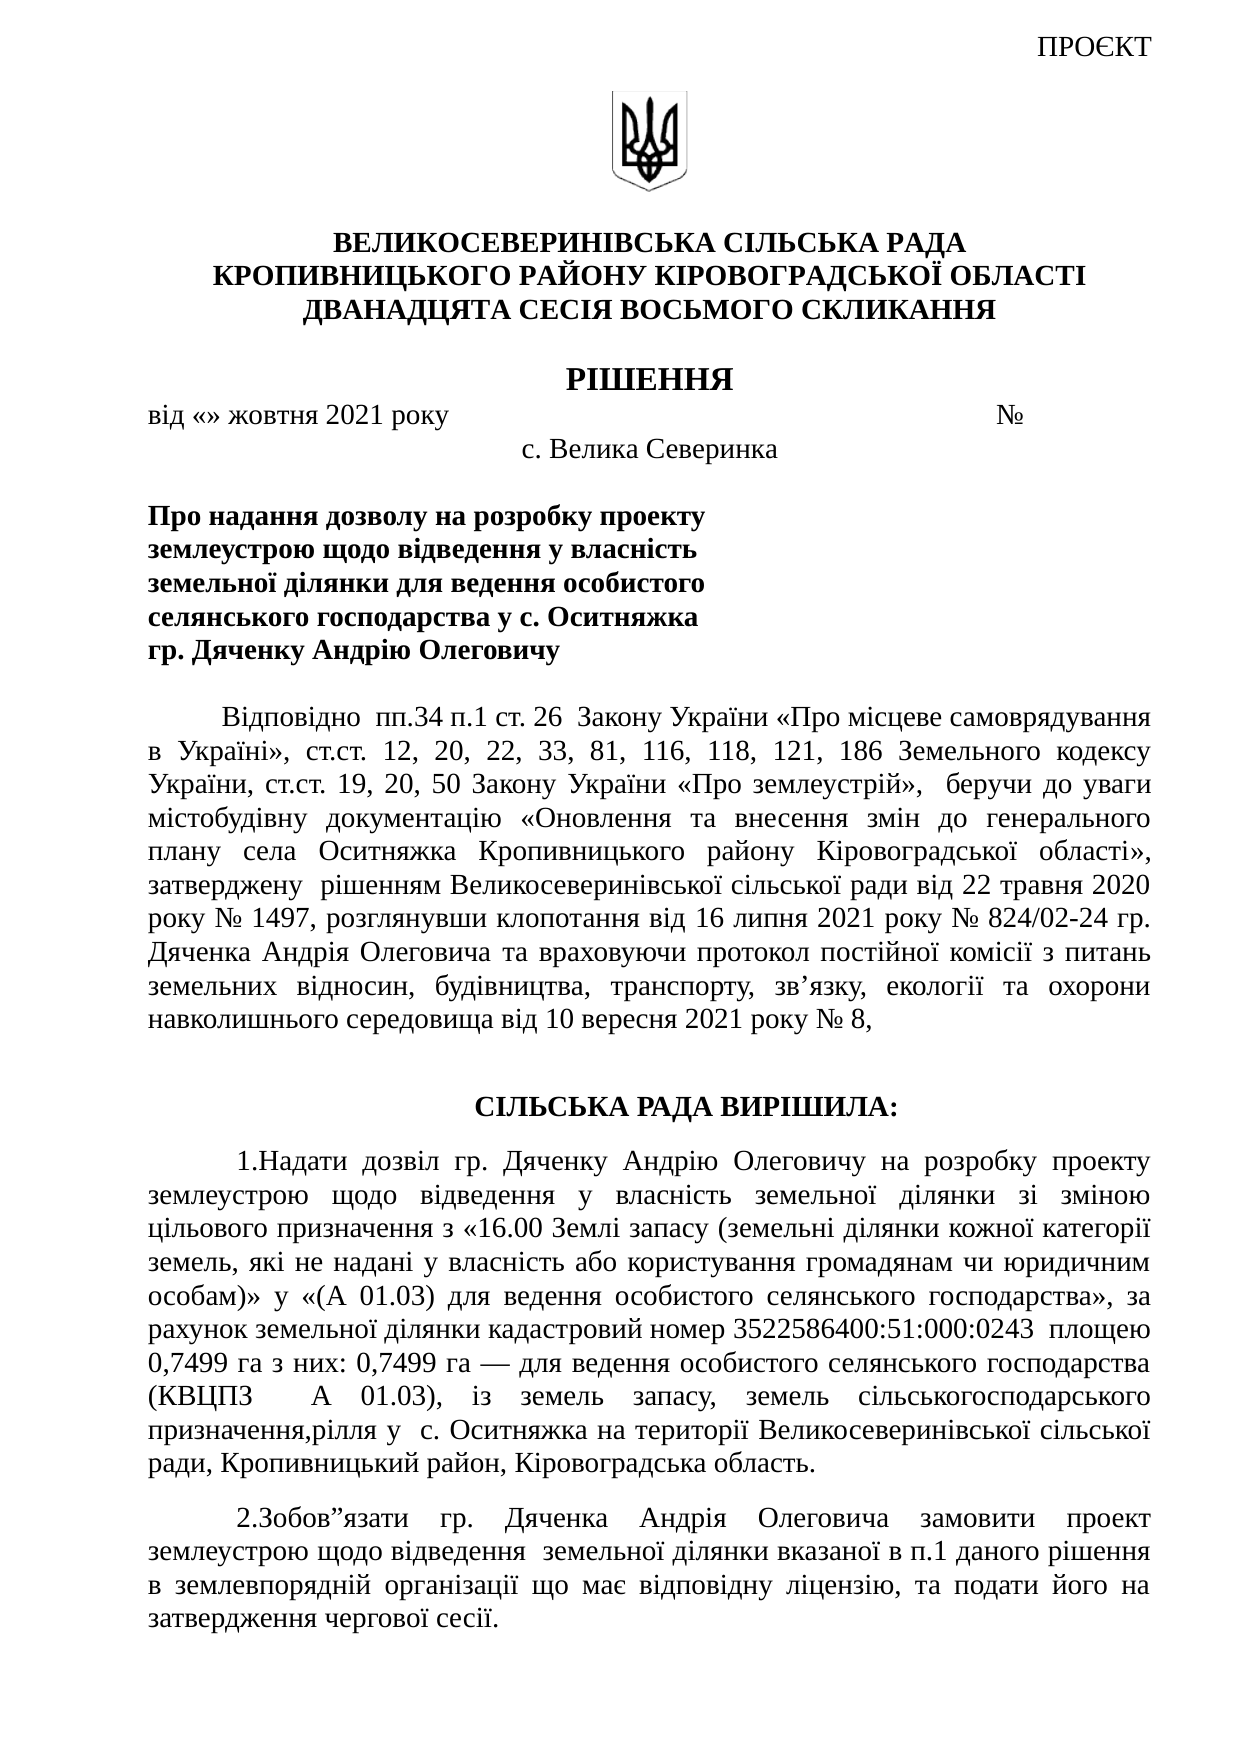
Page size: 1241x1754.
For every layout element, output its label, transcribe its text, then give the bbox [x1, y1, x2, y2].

text ВЕЛИКОСЕВЕРИНІВСЬКА СІЛЬСЬКА РАДА КРОПИВНИЦЬКОГО РАЙОНУ КІРОВОГРАДСЬКОЇ ОБЛАСТІ [148, 225, 1152, 292]
text 2.Зобов”язати гр. Дяченка Андрія Олеговича замовити проект землеустрою щодо відведення земельної ділянки вказаної в п.1 даного рішення в землевпорядній організації що має відповідну ліцензію, та подати його на затвердження чергової сесії. [148, 1500, 1152, 1634]
text від «» жовтня 2021 року № [148, 397, 1152, 431]
text гр. Дяченку Андрію Олеговичу [148, 632, 1152, 666]
text Відповідно пп.34 п.1 ст. 26 Закону України «Про місцеве самоврядування в Україні», ст.ст. 12, 20, 22, 33, 81, 116, 118, 121, 186 Земельного кодексу України, ст.ст. 19, 20, 50 Закону України «Про землеустрій», беручи до уваги містобудівну документацію «Оновлення та внесення змін до генерального плану села Оситняжка Кропивницького району Кіровоградської області», затверджену рішенням Великосеверинівської сільської ради від 22 травня 2020 року № 1497, розглянувши клопотання від 16 липня 2021 року № 824/02-24 гр. Дяченка Андрія Олеговича та враховуючи протокол постійної комісії з питань земельних відносин, будівництва, транспорту, зв’язку, екології та охорони навколишнього середовища від 10 вересня 2021 року № 8, [148, 699, 1152, 1035]
text Про надання дозволу на розробку проекту [148, 498, 1152, 532]
text СІЛЬСЬКА РАДА ВИРІШИЛА: [148, 1089, 1152, 1123]
text с. Велика Северинка [148, 431, 1152, 464]
text РІШЕННЯ [148, 359, 1152, 397]
text ДВАНАДЦЯТА СЕСІЯ ВОСЬМОГО СКЛИКАННЯ [148, 292, 1152, 326]
text селянського господарства у с. Оситняжка [148, 599, 1152, 632]
text 1.Надати дозвіл гр. Дяченку Андрію Олеговичу на розробку проекту землеустрою щодо відведення у власність земельної ділянки зі зміною цільового призначення з «16.00 Землі запасу (земельні ділянки кожної категорії земель, які не надані у власність або користування громадянам чи юридичним особам)» у «(А 01.03) для ведення особистого селянського господарства», за рахунок земельної ділянки кадастровий номер 3522586400:51:000:0243 площею 0,7499 га з них: 0,7499 га — для ведення особистого селянського господарства (КВЦПЗ А 01.03), із земель запасу, земель сільськогосподарського призначення,рілля у с. Оситняжка на території Великосеверинівської сільської ради, Кропивницький район, Кіровоградська область. [148, 1143, 1152, 1479]
text землеустрою щодо відведення у власність [148, 532, 1152, 565]
text земельної ділянки для ведення особистого [148, 565, 1152, 599]
picture [612, 91, 688, 192]
